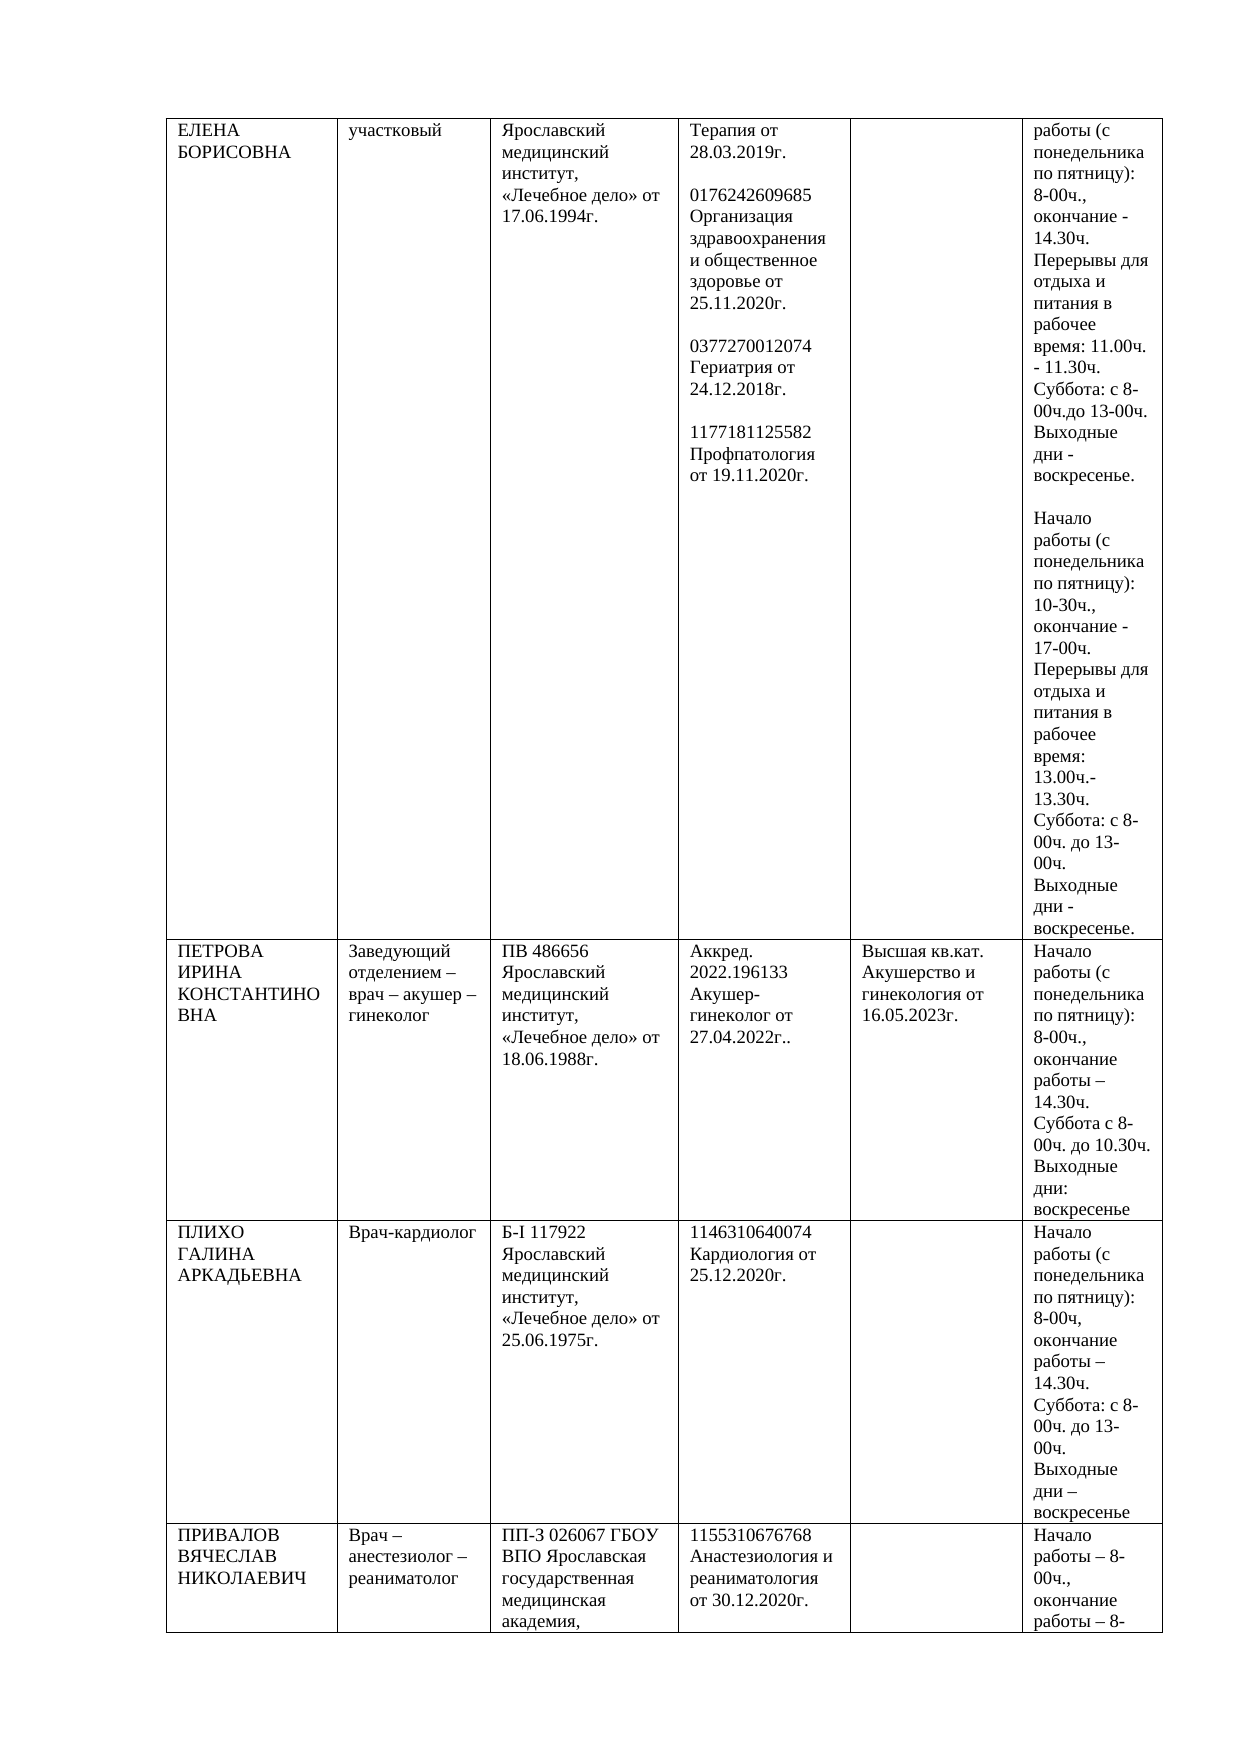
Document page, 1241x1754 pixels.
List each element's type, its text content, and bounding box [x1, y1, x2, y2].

table_cell [851, 1221, 1022, 1523]
table_cell Начало работы (с понедельника по пятницу): 8-00ч., окончание работы – 14.30ч. Суббота с 8-00ч. до 10.30ч. Выходные дни: воскресенье [1023, 940, 1162, 1220]
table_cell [167, 119, 337, 938]
table_cell Врач-кардиолог [338, 1221, 490, 1523]
table_cell Начало работы (с понедельника по пятницу): 8-00ч, окончание работы – 14.30ч. Суббота: с 8-00ч. до 13-00ч. Выходные дни – воскресенье [1023, 1221, 1162, 1523]
table_cell [851, 119, 1022, 938]
table_cell Заведующий отделением – врач – акушер – гинеколог [338, 940, 490, 1220]
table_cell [338, 1524, 490, 1632]
table_cell [851, 1524, 1022, 1632]
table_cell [679, 1524, 850, 1632]
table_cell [1023, 1524, 1162, 1632]
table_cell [167, 1524, 337, 1632]
table_cell ПЛИХО ГАЛИНА АРКАДЬЕВНА [167, 1221, 337, 1523]
table_cell ПВ 486656 Ярославский медицинский институт, «Лечебное дело» от 18.06.1988г. [491, 940, 678, 1220]
table_cell Б-I 117922 Ярославский медицинский институт, «Лечебное дело» от 25.06.1975г. [491, 1221, 678, 1523]
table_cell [491, 1524, 678, 1632]
table_cell ПЕТРОВА ИРИНА КОНСТАНТИНОВНА [167, 940, 337, 1220]
table_cell Высшая кв.кат. Акушерство и гинекология от 16.05.2023г. [851, 940, 1022, 1220]
table_cell Аккред. 2022.196133 Акушер-гинеколог от 27.04.2022г.. [679, 940, 850, 1220]
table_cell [338, 119, 490, 938]
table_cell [491, 119, 678, 938]
table_cell 1146310640074 Кардиология от 25.12.2020г. [679, 1221, 850, 1523]
